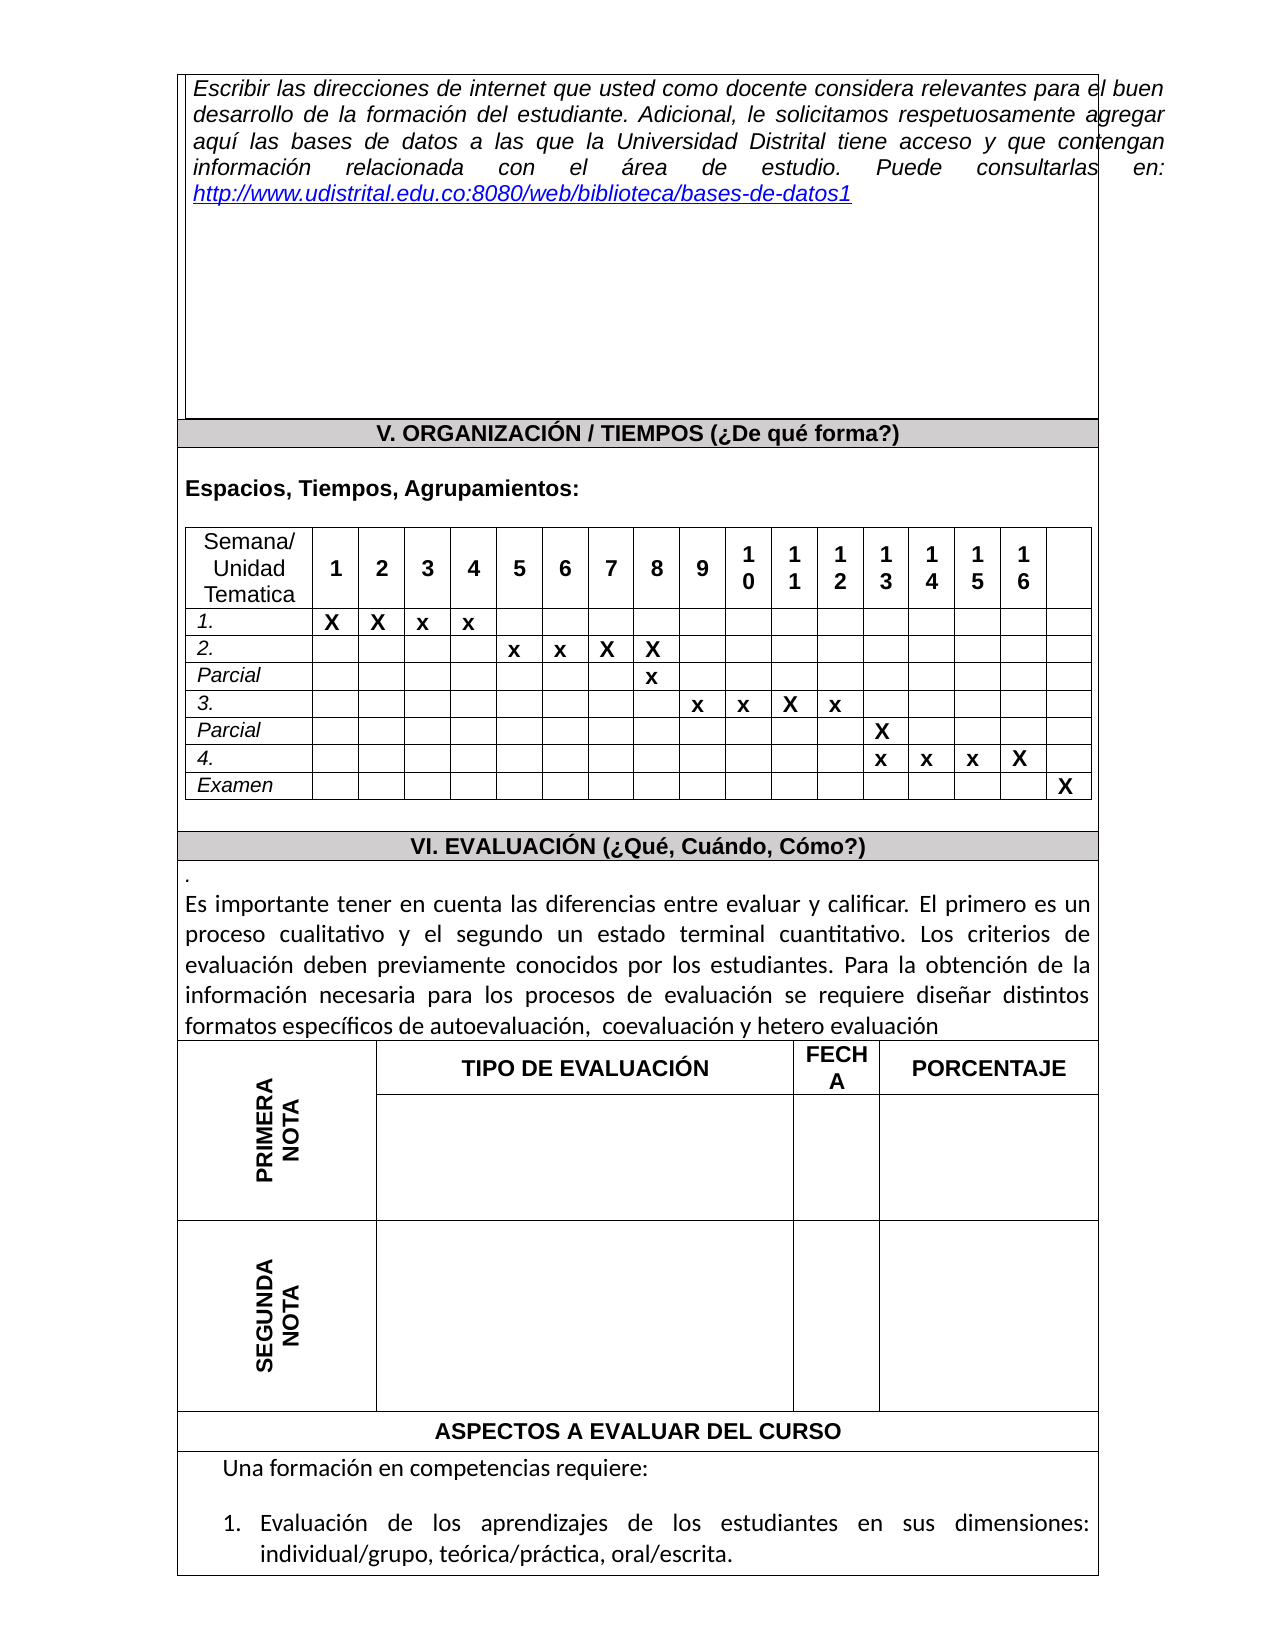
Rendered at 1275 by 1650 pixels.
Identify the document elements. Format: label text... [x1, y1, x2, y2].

table_cell [794, 1095, 879, 1220]
table_cell FECHA [794, 1041, 879, 1094]
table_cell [178, 1452, 1098, 1575]
table_cell . Es importante tener en cuenta las diferencias entre evaluar y calificar. El primero es un proceso cualitativo y el segundo un estado terminal cuantitativo. Los criterios de evaluación deben previamente conocidos por los estudiantes. Para la obtención de la información necesaria para los procesos de evaluación se requiere diseñar distintos formatos específicos de autoevaluación, coevaluación y hetero evaluación [178, 861, 1098, 1040]
table_cell PRIMERA NOTA [178, 1041, 376, 1220]
table_cell [794, 1221, 879, 1411]
table_cell VI. EVALUACIÓN (¿Qué, Cuándo, Cómo?) [178, 832, 1098, 860]
table_cell TIPO DE EVALUACIÓN [377, 1041, 793, 1094]
table_cell SEGUNDA NOTA [178, 1221, 376, 1411]
table_cell PORCENTAJE [880, 1041, 1098, 1094]
table_cell V. ORGANIZACIÓN / TIEMPOS (¿De qué forma?) [178, 420, 1098, 447]
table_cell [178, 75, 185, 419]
table_cell [377, 1221, 793, 1411]
table_cell [880, 1095, 1098, 1220]
table_cell [880, 1221, 1098, 1411]
table_cell Espacios, Tiempos, Agrupamientos: [178, 448, 1098, 831]
table_cell ASPECTOS A EVALUAR DEL CURSO [178, 1412, 1098, 1451]
table_cell [377, 1095, 793, 1220]
